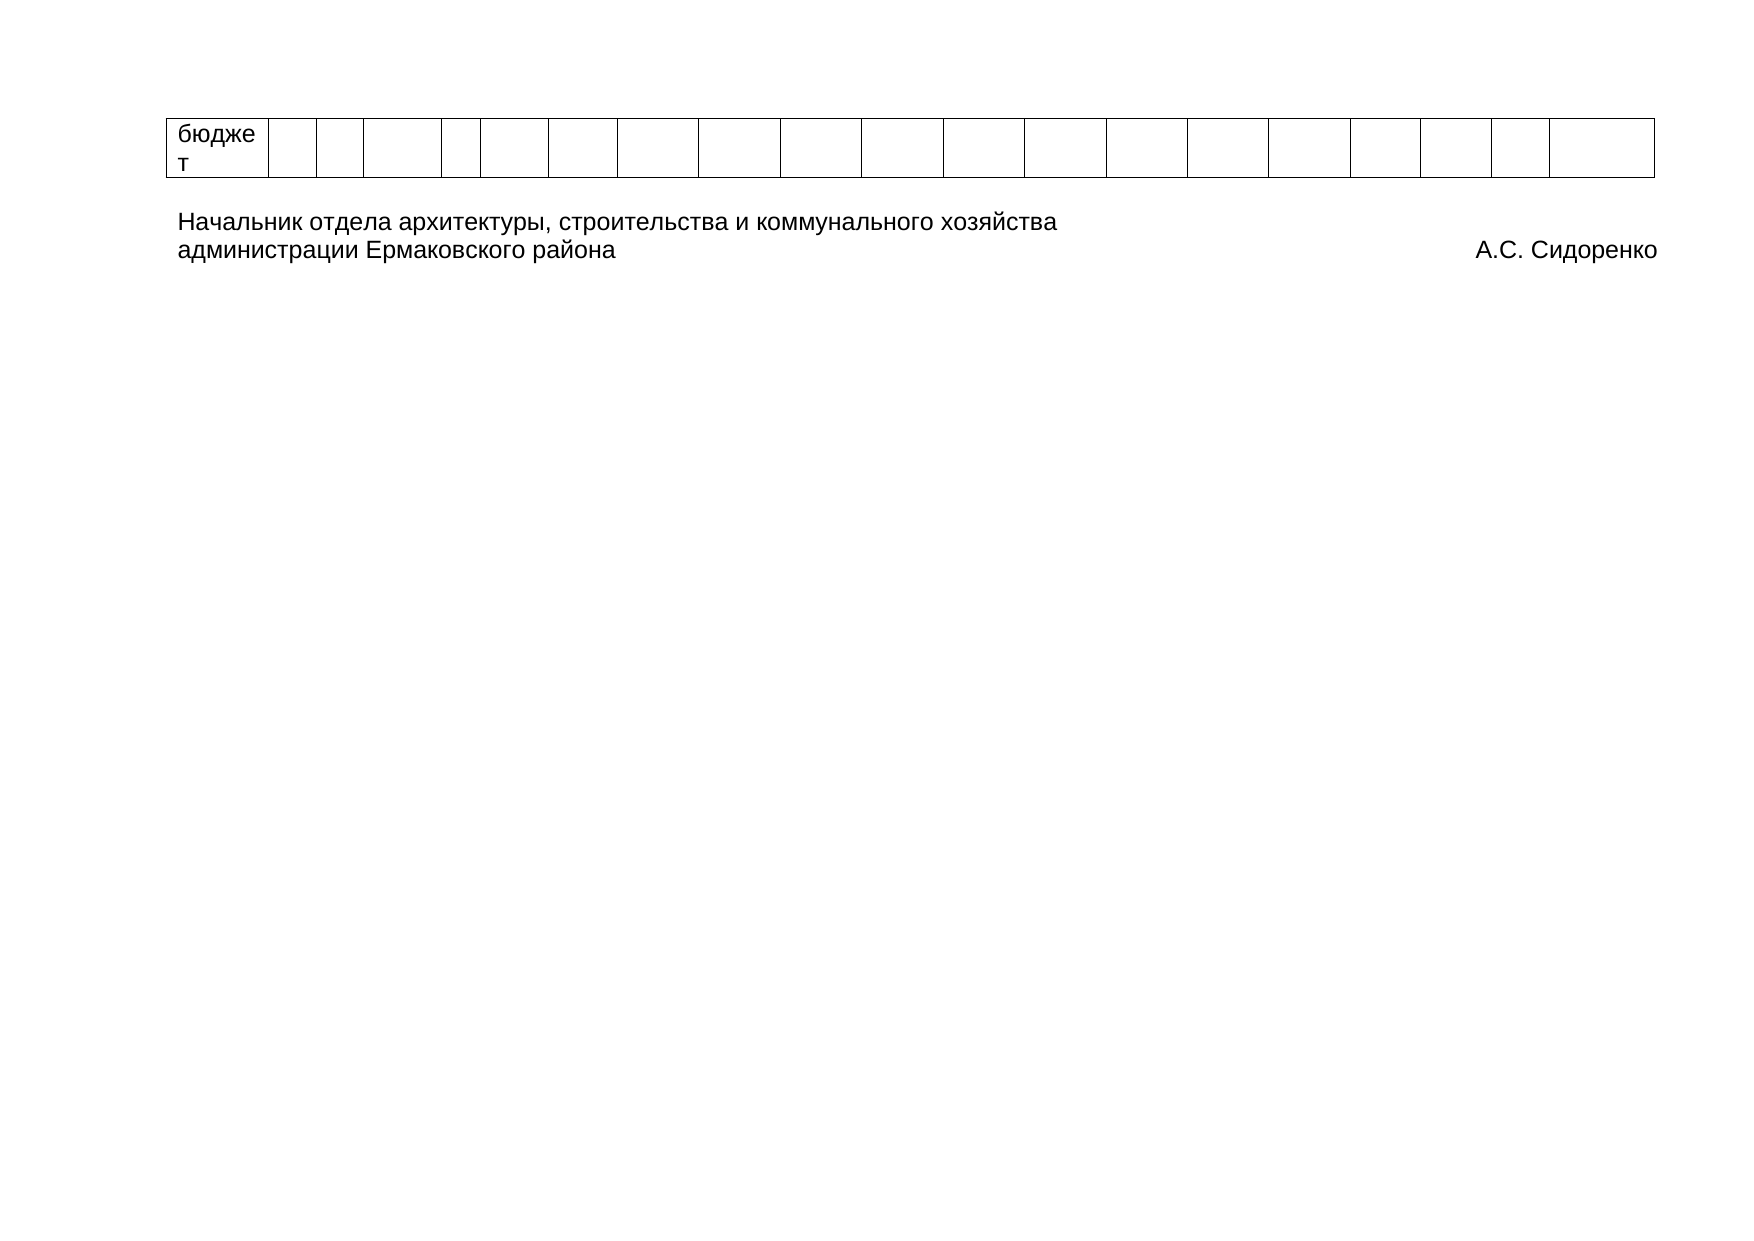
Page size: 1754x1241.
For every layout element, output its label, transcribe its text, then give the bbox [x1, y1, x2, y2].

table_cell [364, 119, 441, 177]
text администрации Ермаковского района А.С. Сидоренко [177, 235, 1665, 264]
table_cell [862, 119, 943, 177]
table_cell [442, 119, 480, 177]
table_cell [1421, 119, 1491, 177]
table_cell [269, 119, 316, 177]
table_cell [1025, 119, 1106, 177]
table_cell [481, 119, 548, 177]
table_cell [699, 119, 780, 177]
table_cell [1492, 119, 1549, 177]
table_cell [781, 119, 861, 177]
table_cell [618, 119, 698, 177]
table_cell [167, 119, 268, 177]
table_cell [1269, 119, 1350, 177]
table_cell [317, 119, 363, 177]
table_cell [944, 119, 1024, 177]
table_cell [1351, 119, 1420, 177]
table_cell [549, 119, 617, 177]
text Начальник отдела архитектуры, строительства и коммунального хозяйства [177, 206, 1665, 235]
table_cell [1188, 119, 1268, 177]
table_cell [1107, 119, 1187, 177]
